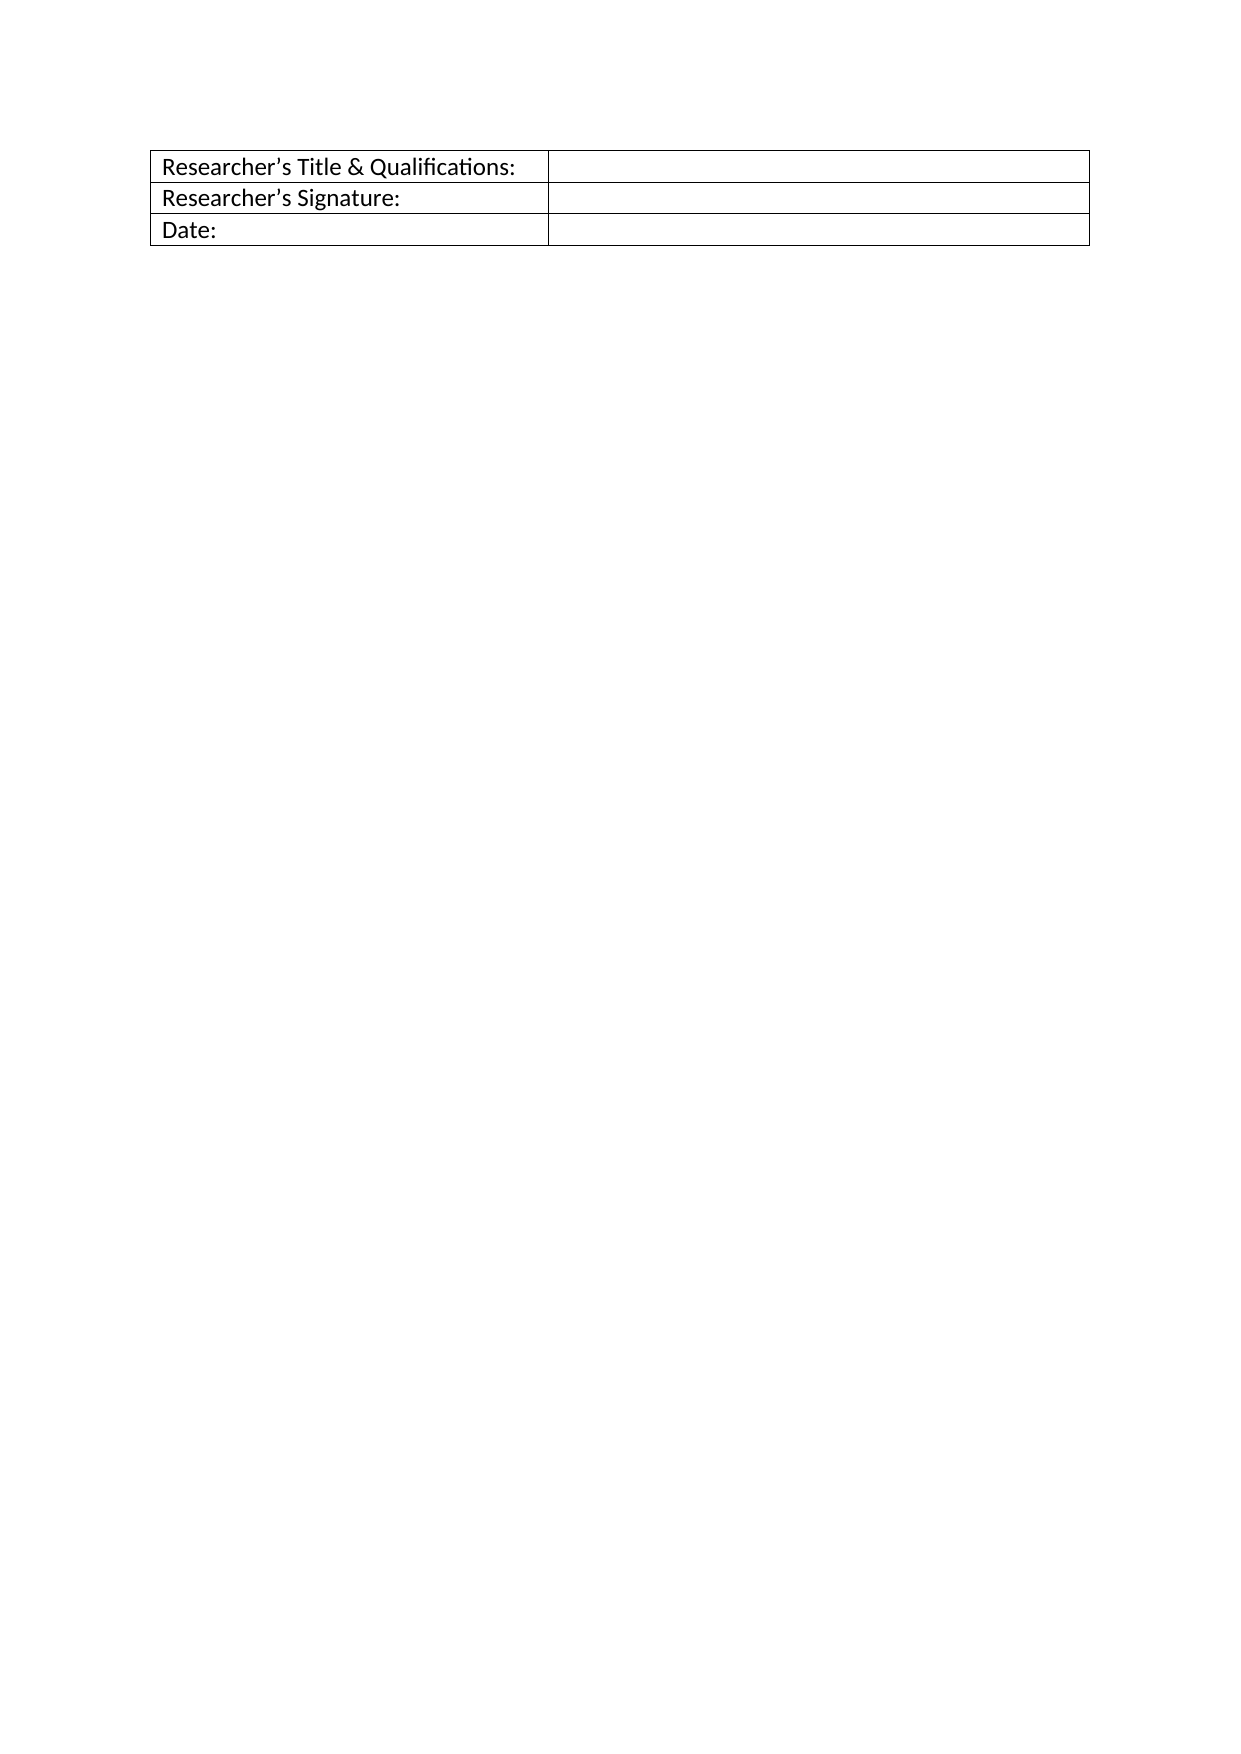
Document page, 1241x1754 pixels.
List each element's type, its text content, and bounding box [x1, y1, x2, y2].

table_cell [549, 214, 1089, 245]
table_cell [549, 151, 1089, 182]
table_cell Date: [151, 214, 548, 245]
table_cell Researcher’s Signature: [151, 183, 548, 213]
table_cell Researcher’s Title & Qualifications: [151, 151, 548, 182]
table_cell [549, 183, 1089, 213]
